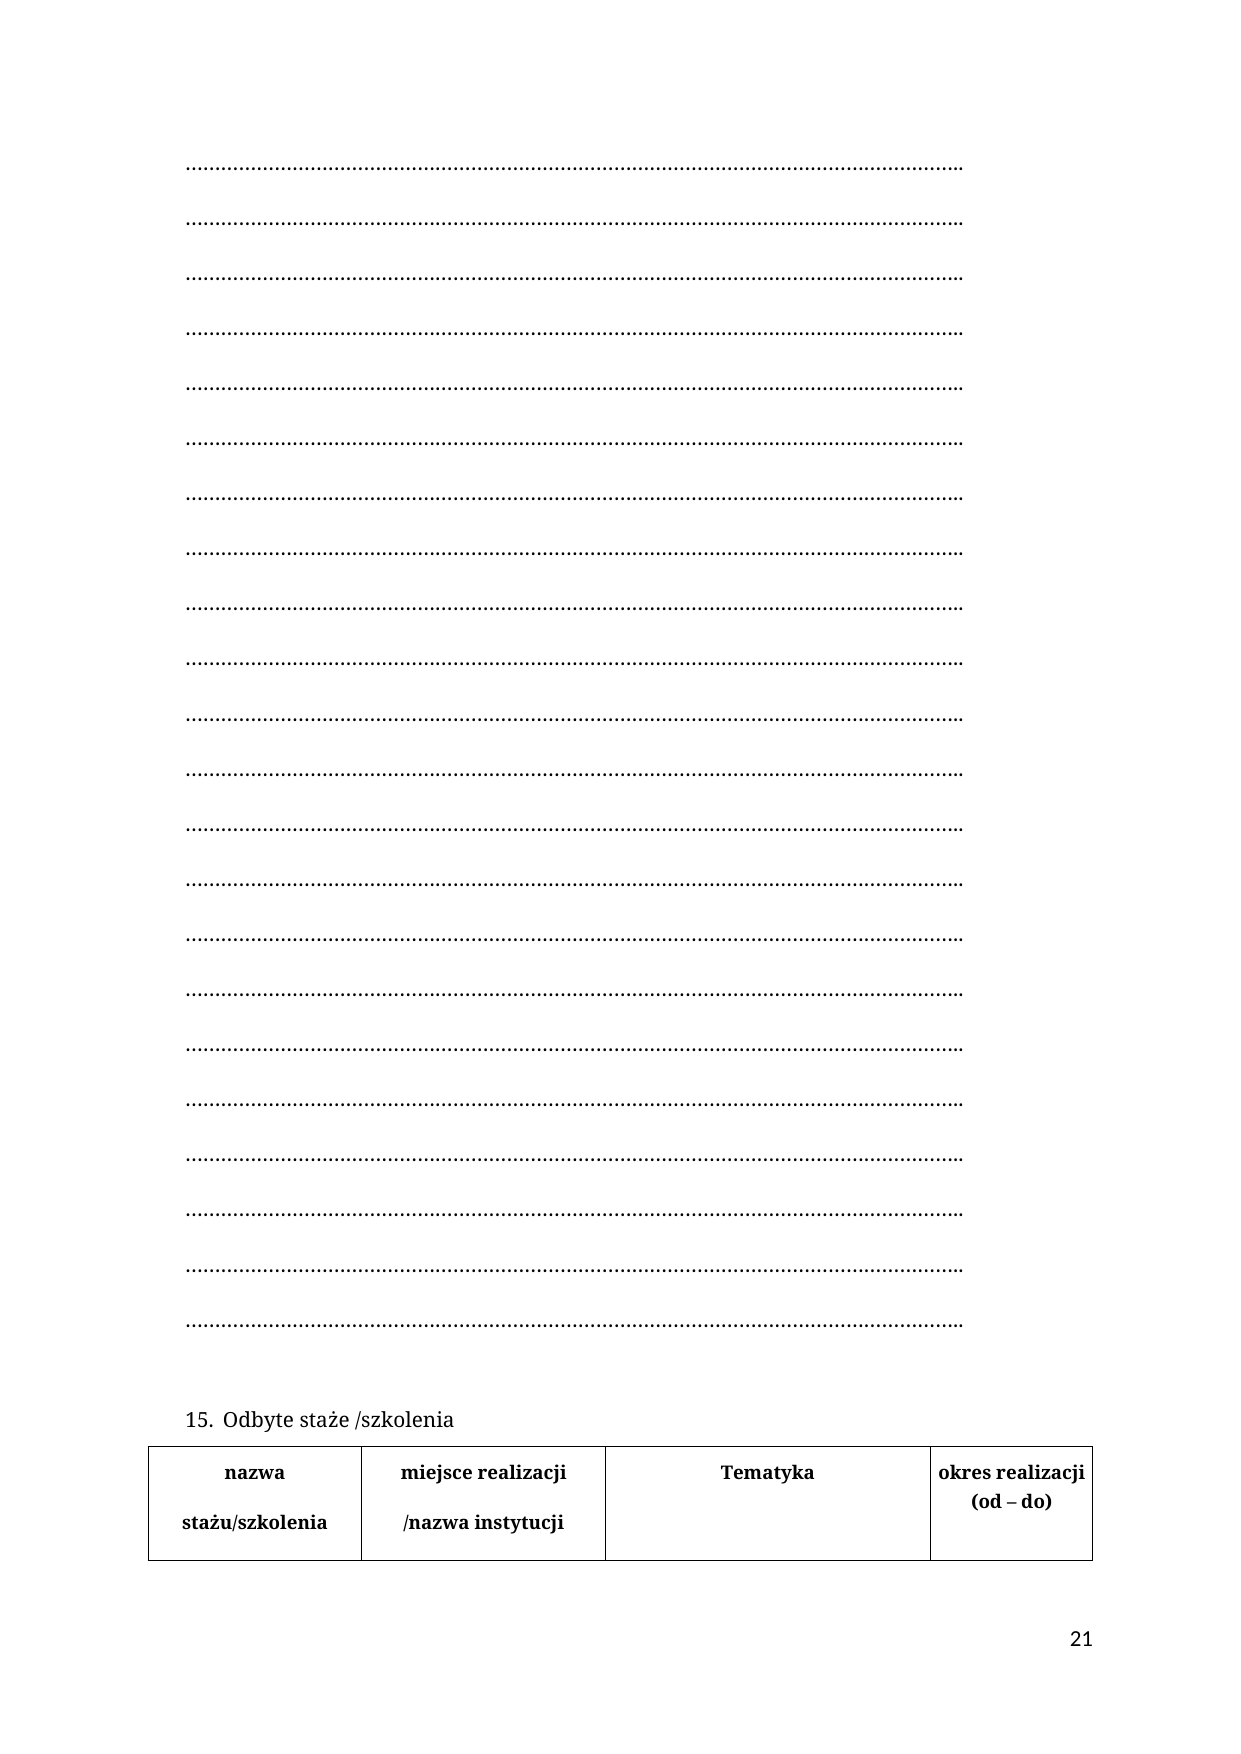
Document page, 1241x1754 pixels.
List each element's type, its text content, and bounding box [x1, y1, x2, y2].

text ………………………………………………………………………………………………………………….. [185, 368, 1093, 396]
table_header okres realizacji (od – do) [931, 1447, 1092, 1560]
text ………………………………………………………………………………………………………………….. [185, 974, 1093, 1003]
text ………………………………………………………………………………………………………………….. [185, 1139, 1093, 1168]
text ………………………………………………………………………………………………………………….. [185, 1305, 1093, 1333]
text ………………………………………………………………………………………………………………….. [185, 478, 1093, 507]
text ………………………………………………………………………………………………………………….. [185, 588, 1093, 617]
text ………………………………………………………………………………………………………………….. [185, 864, 1093, 892]
text ………………………………………………………………………………………………………………….. [185, 1250, 1093, 1278]
list Odbyte staże /szkolenia [185, 1405, 1093, 1433]
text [185, 313, 1093, 341]
text ………………………………………………………………………………………………………………….. [185, 1029, 1093, 1058]
text ………………………………………………………………………………………………………………….. [185, 919, 1093, 947]
text ………………………………………………………………………………………………………………….. [185, 1194, 1093, 1223]
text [185, 203, 1093, 231]
table_header nazwa stażu/szkolenia [149, 1447, 361, 1560]
text ………………………………………………………………………………………………………………….. [185, 643, 1093, 672]
text ………………………………………………………………………………………………………………….. [185, 754, 1093, 782]
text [185, 148, 1093, 176]
text ………………………………………………………………………………………………………………….. [185, 809, 1093, 837]
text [185, 258, 1093, 286]
text ………………………………………………………………………………………………………………….. [185, 1084, 1093, 1113]
table_header miejsce realizacji /nazwa instytucji [362, 1447, 605, 1560]
table_header Tematyka [606, 1447, 930, 1560]
text ………………………………………………………………………………………………………………….. [185, 699, 1093, 727]
text ………………………………………………………………………………………………………………….. [185, 533, 1093, 562]
text ………………………………………………………………………………………………………………….. [185, 423, 1093, 452]
